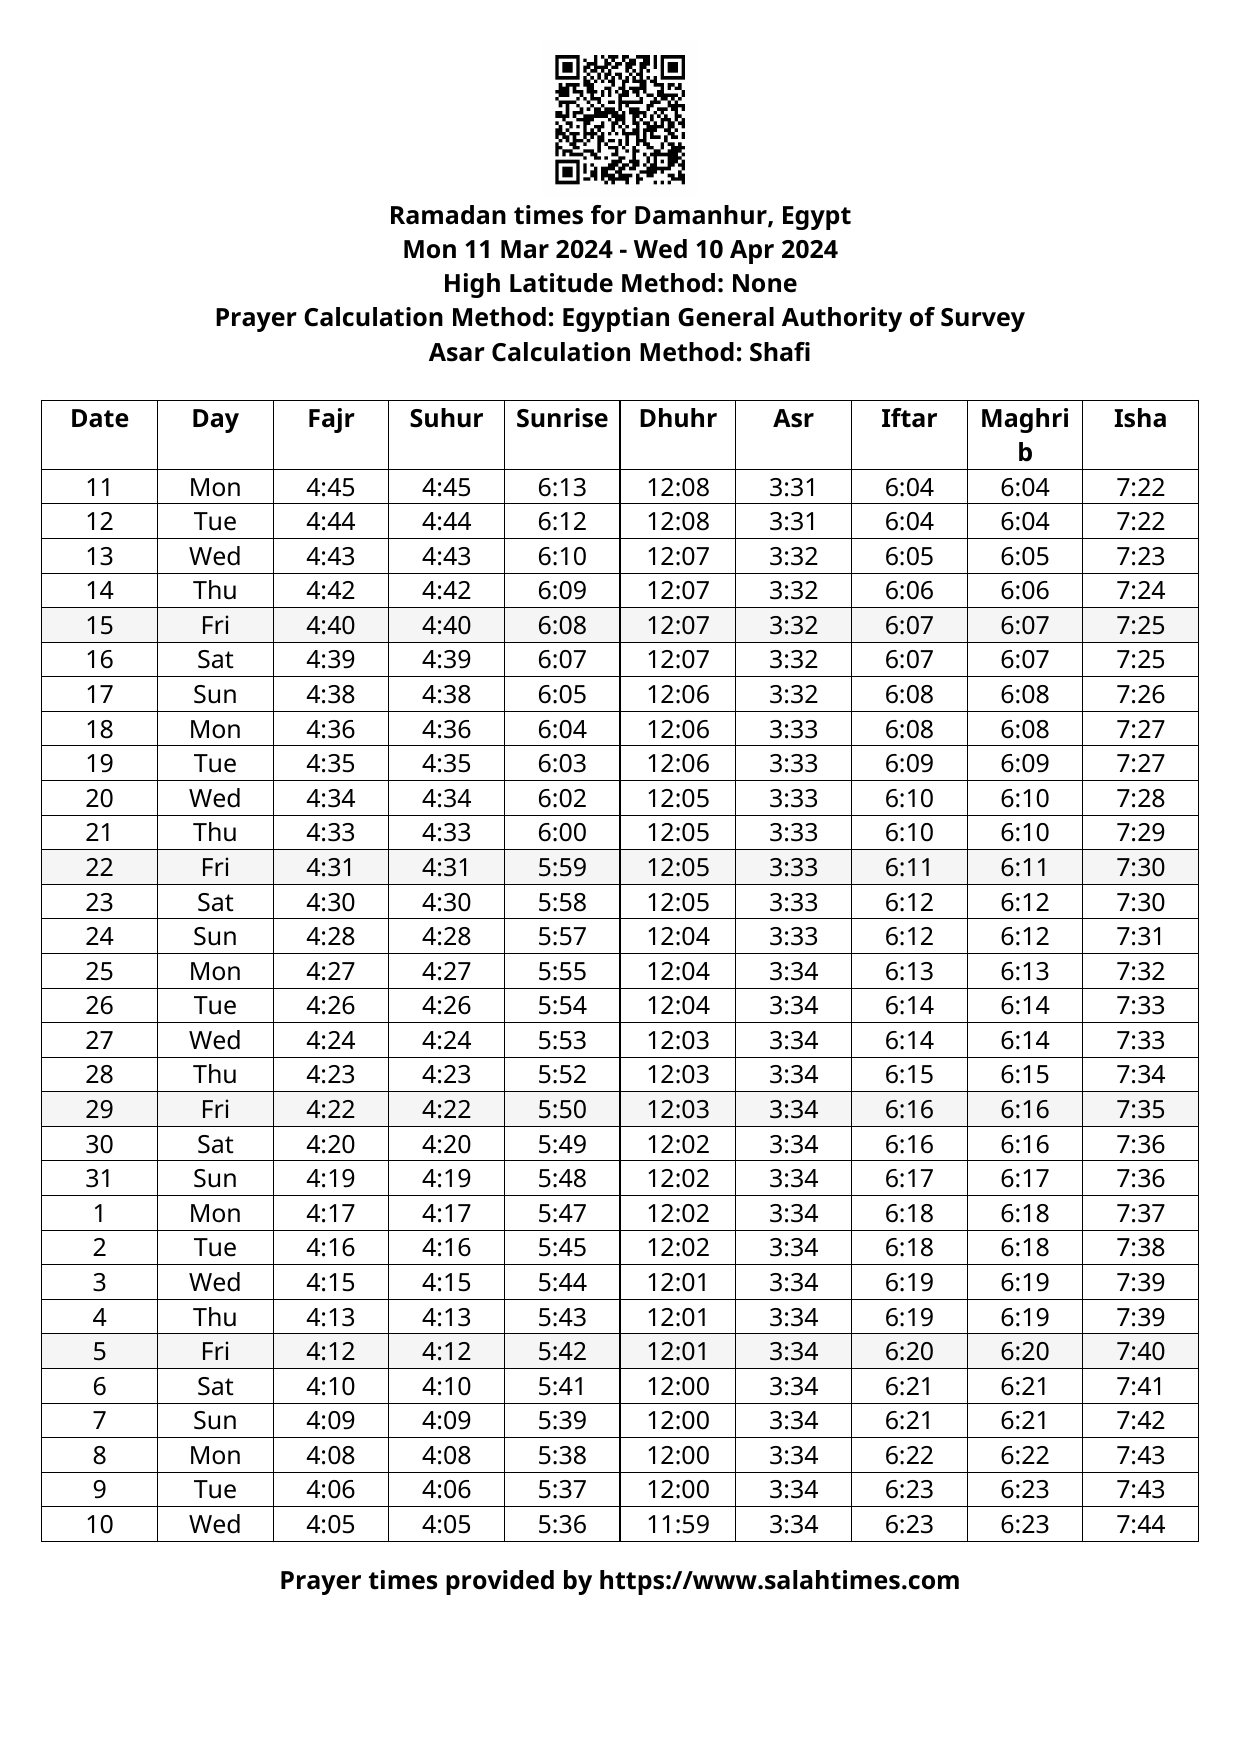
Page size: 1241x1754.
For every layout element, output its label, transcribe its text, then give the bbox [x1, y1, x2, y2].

table_cell 12:02 [621, 1196, 735, 1229]
table_cell 4:15 [274, 1265, 388, 1299]
table_cell 12:00 [621, 1369, 735, 1402]
table_cell 3:34 [736, 1161, 851, 1195]
table_cell 3:34 [736, 1507, 851, 1541]
table_cell 12:04 [621, 989, 735, 1022]
text Ramadan times for Damanhur, Egypt [42, 198, 1198, 232]
table_cell 5:36 [505, 1507, 619, 1541]
table_cell 7:24 [1083, 574, 1198, 607]
table_cell 4:05 [274, 1507, 388, 1541]
table_cell 11:59 [621, 1507, 735, 1541]
table_cell 3:33 [736, 781, 851, 814]
table_cell 5:58 [505, 885, 619, 918]
table_cell 7:41 [1083, 1369, 1198, 1402]
table_cell 6:13 [968, 954, 1082, 987]
table_cell Thu [158, 1300, 273, 1333]
table_cell 7:38 [1083, 1231, 1198, 1264]
table_cell 6:04 [505, 712, 619, 745]
table_cell 5:44 [505, 1265, 619, 1299]
table_cell 3:32 [736, 677, 851, 711]
table_cell 12:06 [621, 712, 735, 745]
table_cell 4:08 [274, 1438, 388, 1472]
table_cell 12:07 [621, 643, 735, 676]
table_cell 7:27 [1083, 746, 1198, 780]
table_cell 12:07 [621, 608, 735, 642]
table_cell 12:00 [621, 1404, 735, 1437]
table_cell 4:28 [274, 919, 388, 953]
table_cell 12:04 [621, 954, 735, 987]
table_cell 5:49 [505, 1127, 619, 1160]
table_cell 26 [42, 989, 157, 1022]
table_cell 3:33 [736, 816, 851, 849]
table_cell 6:07 [505, 643, 619, 676]
table_cell 6:04 [968, 470, 1082, 503]
table_cell 14 [42, 574, 157, 607]
table_cell 4:15 [389, 1265, 504, 1299]
picture [542, 41, 699, 198]
table_cell 7:35 [1083, 1092, 1198, 1126]
table_cell 4:39 [274, 643, 388, 676]
table_cell 12:03 [621, 1092, 735, 1126]
table_cell 6:23 [968, 1507, 1082, 1541]
table_cell 4:24 [274, 1023, 388, 1057]
table_cell 12:00 [621, 1438, 735, 1472]
table_cell 4:40 [389, 608, 504, 642]
table_cell 3:31 [736, 504, 851, 538]
table_cell Sat [158, 1369, 273, 1402]
table_cell 2 [42, 1231, 157, 1264]
table_cell 6:18 [852, 1196, 967, 1229]
table_cell 24 [42, 919, 157, 953]
table_cell Fri [158, 850, 273, 884]
table_cell 16 [42, 643, 157, 676]
table_cell 3:33 [736, 885, 851, 918]
table_cell 4:38 [389, 677, 504, 711]
table_cell 6:14 [852, 1023, 967, 1057]
table_cell 23 [42, 885, 157, 918]
text Prayer Calculation Method: Egyptian General Authority of Survey [42, 300, 1198, 334]
table_cell 6:23 [852, 1507, 967, 1541]
table_cell 4:27 [274, 954, 388, 987]
table_cell 4:33 [389, 816, 504, 849]
table_cell 4:19 [389, 1161, 504, 1195]
table_cell Sat [158, 885, 273, 918]
table_cell 7:40 [1083, 1334, 1198, 1368]
table_cell 3:34 [736, 1058, 851, 1091]
table_cell 4:19 [274, 1161, 388, 1195]
table_cell 4:16 [389, 1231, 504, 1264]
table_cell 7:22 [1083, 504, 1198, 538]
table_cell 1 [42, 1196, 157, 1229]
table_cell 5:50 [505, 1092, 619, 1126]
table_cell 6:06 [852, 574, 967, 607]
table_cell 7:25 [1083, 643, 1198, 676]
table_cell 6:08 [505, 608, 619, 642]
table_cell 12:06 [621, 746, 735, 780]
table_cell 6 [42, 1369, 157, 1402]
table_cell 29 [42, 1092, 157, 1126]
table_cell 4:30 [274, 885, 388, 918]
table_cell 6:05 [505, 677, 619, 711]
table_cell 5:38 [505, 1438, 619, 1472]
table_cell 7 [42, 1404, 157, 1437]
table_cell 6:02 [505, 781, 619, 814]
table_cell 3:34 [736, 1265, 851, 1299]
table_cell Wed [158, 1023, 273, 1057]
table_cell 6:12 [968, 885, 1082, 918]
table_cell 7:39 [1083, 1265, 1198, 1299]
table_cell 5:47 [505, 1196, 619, 1229]
table_cell Mon [158, 470, 273, 503]
table_cell Tue [158, 746, 273, 780]
table_cell 4:39 [389, 643, 504, 676]
table_cell 12:03 [621, 1023, 735, 1057]
table_cell 6:09 [505, 574, 619, 607]
table_cell 6:23 [968, 1473, 1082, 1506]
table_cell 6:04 [852, 470, 967, 503]
table_cell 4:06 [389, 1473, 504, 1506]
table_cell 12:05 [621, 885, 735, 918]
table_cell 7:39 [1083, 1300, 1198, 1333]
table_cell 5:54 [505, 989, 619, 1022]
table_cell 6:18 [852, 1231, 967, 1264]
table_cell 3 [42, 1265, 157, 1299]
table_cell Fri [158, 1334, 273, 1368]
table_cell 6:19 [852, 1300, 967, 1333]
table_cell 7:27 [1083, 712, 1198, 745]
table_cell 12:02 [621, 1161, 735, 1195]
table_cell 6:20 [852, 1334, 967, 1368]
table_cell 20 [42, 781, 157, 814]
table_cell 6:12 [505, 504, 619, 538]
table_cell Wed [158, 1507, 273, 1541]
table_cell 4:06 [274, 1473, 388, 1506]
table_cell 7:44 [1083, 1507, 1198, 1541]
table_cell 6:14 [968, 989, 1082, 1022]
table_cell 3:33 [736, 712, 851, 745]
table_cell Sun [158, 1161, 273, 1195]
table_cell 6:17 [852, 1161, 967, 1195]
table_cell 4:17 [274, 1196, 388, 1229]
table_cell 21 [42, 816, 157, 849]
table_cell 12:02 [621, 1231, 735, 1264]
table_cell 6:21 [852, 1404, 967, 1437]
table_cell 12:02 [621, 1127, 735, 1160]
table_cell 6:00 [505, 816, 619, 849]
table_header Suhur [389, 401, 504, 469]
table_cell 22 [42, 850, 157, 884]
table_cell 25 [42, 954, 157, 987]
table_cell Wed [158, 539, 273, 572]
table_cell 6:17 [968, 1161, 1082, 1195]
table_cell 4:23 [389, 1058, 504, 1091]
table_cell Mon [158, 1438, 273, 1472]
table_cell 4:31 [274, 850, 388, 884]
table_cell 3:33 [736, 746, 851, 780]
table_cell 7:31 [1083, 919, 1198, 953]
table_cell 4:34 [274, 781, 388, 814]
table_cell 18 [42, 712, 157, 745]
table_cell 3:34 [736, 1438, 851, 1472]
table_cell 12:05 [621, 781, 735, 814]
table_cell 27 [42, 1023, 157, 1057]
table_cell 12:07 [621, 539, 735, 572]
table_cell Tue [158, 989, 273, 1022]
table_cell 7:26 [1083, 677, 1198, 711]
table_cell Mon [158, 712, 273, 745]
table_cell 4 [42, 1300, 157, 1333]
table_cell 4:22 [389, 1092, 504, 1126]
table_cell 6:06 [968, 574, 1082, 607]
table_cell 4:10 [389, 1369, 504, 1402]
table_cell 5:41 [505, 1369, 619, 1402]
table_cell Sun [158, 677, 273, 711]
table_cell 7:43 [1083, 1473, 1198, 1506]
table_cell 6:07 [852, 608, 967, 642]
table_cell 15 [42, 608, 157, 642]
table_cell 6:21 [968, 1369, 1082, 1402]
text Mon 11 Mar 2024 - Wed 10 Apr 2024 [42, 232, 1198, 266]
table_cell 13 [42, 539, 157, 572]
table_cell 6:15 [968, 1058, 1082, 1091]
table_cell Fri [158, 608, 273, 642]
table_cell 30 [42, 1127, 157, 1160]
table_cell 6:20 [968, 1334, 1082, 1368]
table_cell 5 [42, 1334, 157, 1368]
table_cell 5:52 [505, 1058, 619, 1091]
table_cell 12:07 [621, 574, 735, 607]
table_cell Sun [158, 919, 273, 953]
table_cell 6:18 [968, 1231, 1082, 1264]
table_cell 3:34 [736, 1369, 851, 1402]
table_cell 5:53 [505, 1023, 619, 1057]
table_cell 4:24 [389, 1023, 504, 1057]
table_header Iftar [852, 401, 967, 469]
table_cell 6:10 [968, 781, 1082, 814]
table_cell 6:18 [968, 1196, 1082, 1229]
table_cell 6:16 [852, 1127, 967, 1160]
table_cell 6:08 [968, 712, 1082, 745]
table_cell 5:39 [505, 1404, 619, 1437]
table_cell 12:05 [621, 850, 735, 884]
table_cell 3:34 [736, 1196, 851, 1229]
table_cell 4:42 [274, 574, 388, 607]
table_cell 7:32 [1083, 954, 1198, 987]
table_cell 6:12 [968, 919, 1082, 953]
table_cell 9 [42, 1473, 157, 1506]
table_cell 4:43 [389, 539, 504, 572]
table_cell 4:38 [274, 677, 388, 711]
table_cell 6:09 [968, 746, 1082, 780]
table_cell 6:04 [968, 504, 1082, 538]
table_cell 7:29 [1083, 816, 1198, 849]
table_cell 6:07 [968, 608, 1082, 642]
table_cell 6:14 [852, 989, 967, 1022]
table_cell 4:08 [389, 1438, 504, 1472]
table_cell 6:03 [505, 746, 619, 780]
table_cell 4:40 [274, 608, 388, 642]
table_cell 4:42 [389, 574, 504, 607]
table_cell 6:10 [852, 816, 967, 849]
table_cell 7:25 [1083, 608, 1198, 642]
table_cell 4:45 [274, 470, 388, 503]
table_cell 5:42 [505, 1334, 619, 1368]
table_cell 3:34 [736, 1404, 851, 1437]
table_cell 7:33 [1083, 989, 1198, 1022]
table_cell 4:33 [274, 816, 388, 849]
table_cell Tue [158, 1231, 273, 1264]
table_cell 6:10 [968, 816, 1082, 849]
table_cell Tue [158, 504, 273, 538]
table_cell 6:16 [852, 1092, 967, 1126]
table_cell 7:30 [1083, 885, 1198, 918]
table_cell 6:19 [852, 1265, 967, 1299]
table_cell 3:34 [736, 1231, 851, 1264]
table_header Dhuhr [621, 401, 735, 469]
table_header Fajr [274, 401, 388, 469]
table_cell 11 [42, 470, 157, 503]
table_cell 6:10 [505, 539, 619, 572]
table_cell 4:13 [274, 1300, 388, 1333]
table_cell 4:26 [274, 989, 388, 1022]
table_cell 31 [42, 1161, 157, 1195]
table_cell 3:33 [736, 850, 851, 884]
table_cell 3:34 [736, 1127, 851, 1160]
table_cell 4:45 [389, 470, 504, 503]
table_header Maghrib [968, 401, 1082, 469]
table_cell 4:26 [389, 989, 504, 1022]
table_cell 3:34 [736, 1023, 851, 1057]
table_cell Wed [158, 1265, 273, 1299]
table_cell Tue [158, 1473, 273, 1506]
table_cell 6:08 [852, 712, 967, 745]
table_cell 3:32 [736, 574, 851, 607]
table_cell 3:32 [736, 643, 851, 676]
table_cell 5:59 [505, 850, 619, 884]
table_cell 7:22 [1083, 470, 1198, 503]
table_cell 28 [42, 1058, 157, 1091]
text Asar Calculation Method: Shafi [42, 334, 1198, 368]
table_cell 5:43 [505, 1300, 619, 1333]
table_cell 4:13 [389, 1300, 504, 1333]
table_cell 3:31 [736, 470, 851, 503]
table_cell 6:13 [505, 470, 619, 503]
table_header Asr [736, 401, 851, 469]
text Prayer times provided by https://www.salahtimes.com [42, 1563, 1198, 1597]
table_cell 6:19 [968, 1265, 1082, 1299]
table_cell 3:33 [736, 919, 851, 953]
table_cell 4:30 [389, 885, 504, 918]
table_cell 12 [42, 504, 157, 538]
table_cell 7:36 [1083, 1127, 1198, 1160]
table_cell 7:43 [1083, 1438, 1198, 1472]
table_cell 4:20 [389, 1127, 504, 1160]
table_cell 6:04 [852, 504, 967, 538]
table_cell 4:12 [274, 1334, 388, 1368]
table_cell 6:12 [852, 919, 967, 953]
table_cell 19 [42, 746, 157, 780]
table_cell Sat [158, 1127, 273, 1160]
table_cell 7:23 [1083, 539, 1198, 572]
table_cell 3:32 [736, 539, 851, 572]
table_cell 7:28 [1083, 781, 1198, 814]
table_cell Sat [158, 643, 273, 676]
table_cell 6:08 [852, 677, 967, 711]
table_cell 5:48 [505, 1161, 619, 1195]
table_cell 7:33 [1083, 1023, 1198, 1057]
table_cell 12:03 [621, 1058, 735, 1091]
table_cell 4:05 [389, 1507, 504, 1541]
table_cell 5:57 [505, 919, 619, 953]
table_cell 17 [42, 677, 157, 711]
table_cell 7:36 [1083, 1161, 1198, 1195]
table_cell 4:28 [389, 919, 504, 953]
table_cell 4:22 [274, 1092, 388, 1126]
table_cell 4:12 [389, 1334, 504, 1368]
table_cell 12:01 [621, 1265, 735, 1299]
table_cell 4:09 [274, 1404, 388, 1437]
table_cell Fri [158, 1092, 273, 1126]
table_cell 4:44 [274, 504, 388, 538]
table_cell 6:19 [968, 1300, 1082, 1333]
table_cell 6:22 [968, 1438, 1082, 1472]
table_cell 12:01 [621, 1300, 735, 1333]
table_cell 3:34 [736, 1300, 851, 1333]
table_cell 6:13 [852, 954, 967, 987]
text High Latitude Method: None [42, 266, 1198, 300]
table_cell 4:35 [389, 746, 504, 780]
table_cell 4:17 [389, 1196, 504, 1229]
table_cell 12:08 [621, 470, 735, 503]
table_cell 7:34 [1083, 1058, 1198, 1091]
table_cell 6:15 [852, 1058, 967, 1091]
table_cell 6:08 [968, 677, 1082, 711]
table_cell 6:21 [852, 1369, 967, 1402]
table_cell 5:37 [505, 1473, 619, 1506]
table_cell Thu [158, 816, 273, 849]
table_cell 3:34 [736, 954, 851, 987]
table_cell Thu [158, 574, 273, 607]
table_cell 4:16 [274, 1231, 388, 1264]
table_cell Thu [158, 1058, 273, 1091]
table_cell 4:20 [274, 1127, 388, 1160]
table_header Day [158, 401, 273, 469]
table_header Isha [1083, 401, 1198, 469]
table_cell 4:09 [389, 1404, 504, 1437]
table_cell 6:11 [852, 850, 967, 884]
table_cell 4:44 [389, 504, 504, 538]
table_cell 6:05 [852, 539, 967, 572]
table_cell Mon [158, 954, 273, 987]
table_cell 6:09 [852, 746, 967, 780]
table_cell 6:16 [968, 1092, 1082, 1126]
table_cell 3:34 [736, 989, 851, 1022]
table_header Date [42, 401, 157, 469]
table_cell 6:07 [852, 643, 967, 676]
table_cell 12:05 [621, 816, 735, 849]
table_cell 12:06 [621, 677, 735, 711]
table_cell 4:10 [274, 1369, 388, 1402]
table_cell 7:42 [1083, 1404, 1198, 1437]
table_cell 6:16 [968, 1127, 1082, 1160]
table_cell 6:12 [852, 885, 967, 918]
table_cell 7:37 [1083, 1196, 1198, 1229]
table_cell 8 [42, 1438, 157, 1472]
table_cell 12:00 [621, 1473, 735, 1506]
table_cell 3:34 [736, 1473, 851, 1506]
table_cell 4:23 [274, 1058, 388, 1091]
table_cell 12:08 [621, 504, 735, 538]
table_cell 12:04 [621, 919, 735, 953]
table_cell 4:31 [389, 850, 504, 884]
table_cell 3:32 [736, 608, 851, 642]
table_header Sunrise [505, 401, 619, 469]
table_cell 6:10 [852, 781, 967, 814]
table_cell 6:21 [968, 1404, 1082, 1437]
table_cell 6:22 [852, 1438, 967, 1472]
table_cell 4:36 [274, 712, 388, 745]
table_cell Wed [158, 781, 273, 814]
table_cell 4:34 [389, 781, 504, 814]
table_cell Sun [158, 1404, 273, 1437]
table_cell 6:07 [968, 643, 1082, 676]
table_cell 5:45 [505, 1231, 619, 1264]
table_cell 7:30 [1083, 850, 1198, 884]
table_cell 4:35 [274, 746, 388, 780]
table_cell 3:34 [736, 1092, 851, 1126]
table_cell 4:27 [389, 954, 504, 987]
table_cell 10 [42, 1507, 157, 1541]
table_cell 6:23 [852, 1473, 967, 1506]
table_cell 6:05 [968, 539, 1082, 572]
table_cell 4:36 [389, 712, 504, 745]
table_cell 5:55 [505, 954, 619, 987]
table_cell Mon [158, 1196, 273, 1229]
table_cell 12:01 [621, 1334, 735, 1368]
table_cell 3:34 [736, 1334, 851, 1368]
table_cell 6:11 [968, 850, 1082, 884]
table_cell 6:14 [968, 1023, 1082, 1057]
table_cell 4:43 [274, 539, 388, 572]
